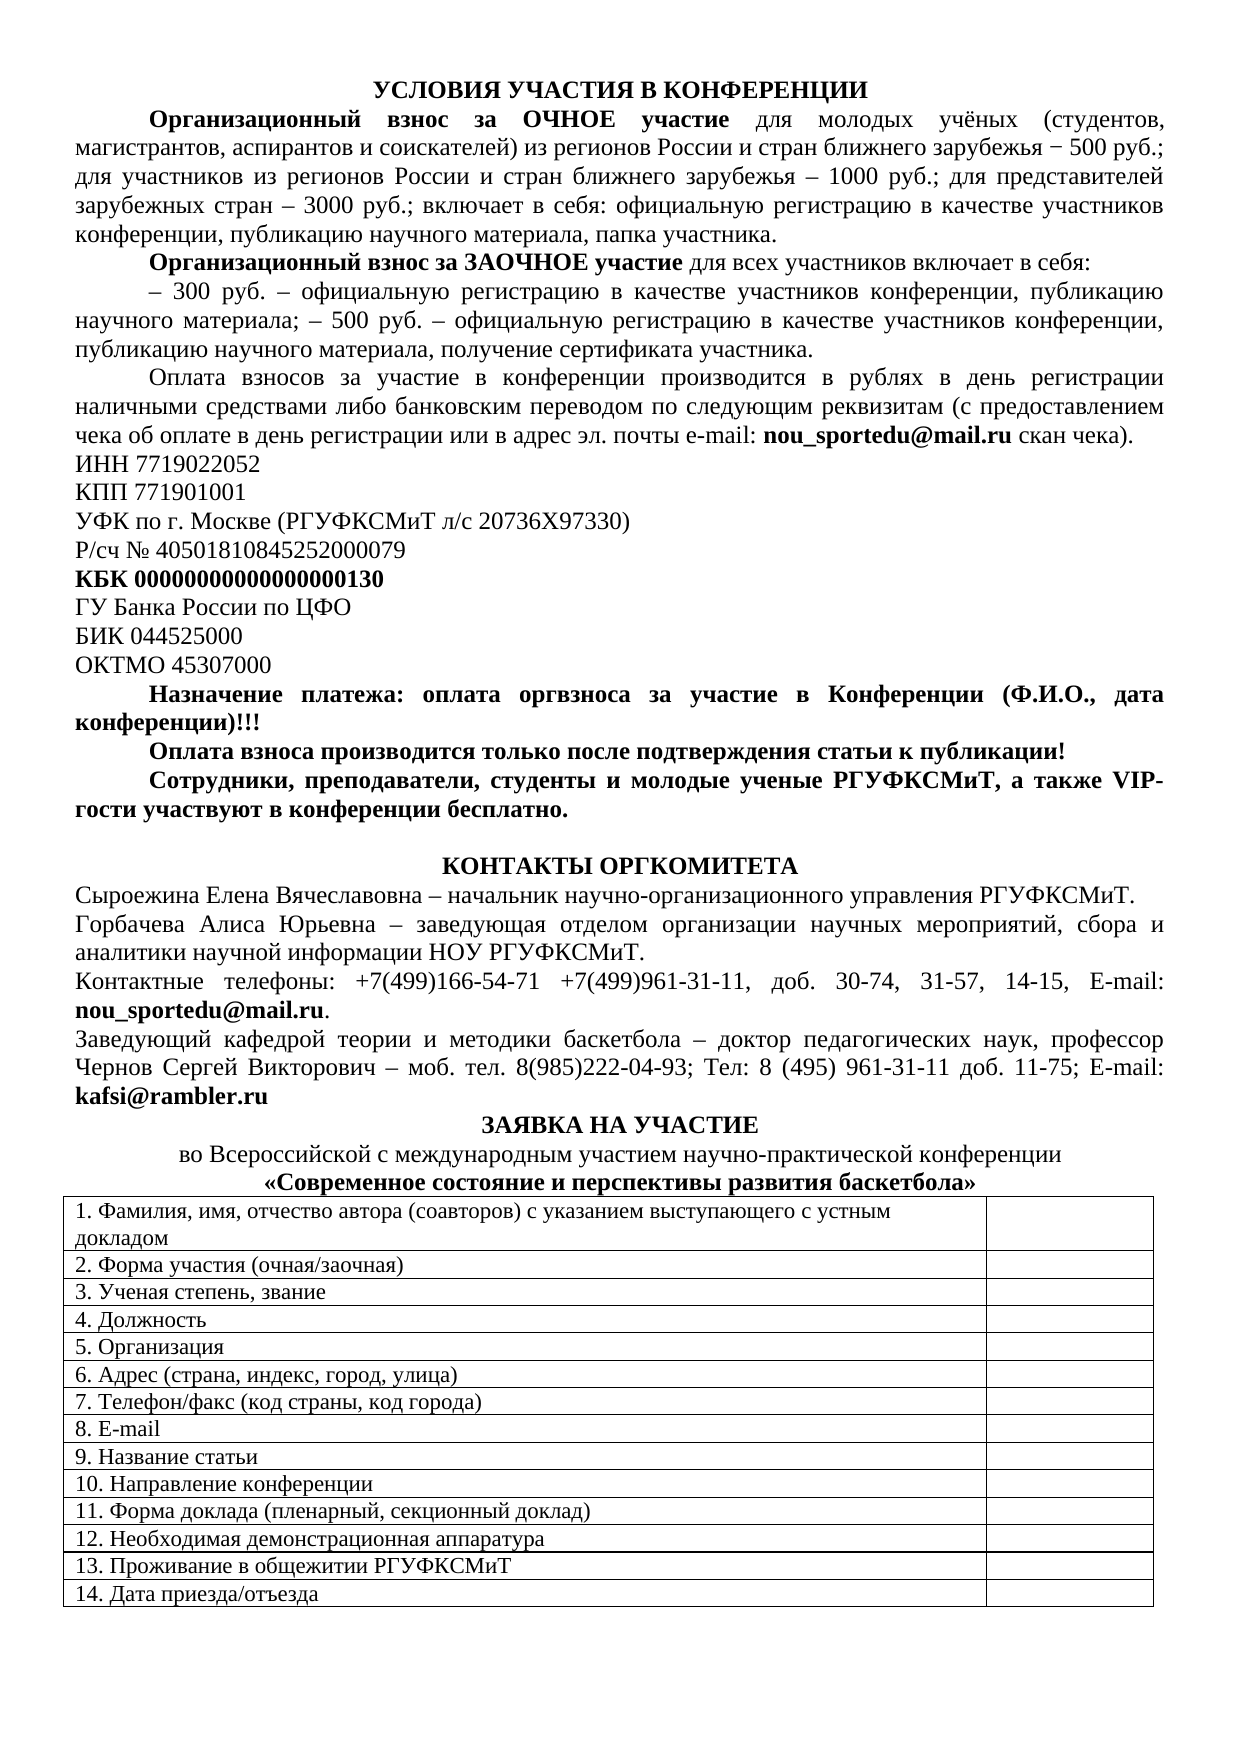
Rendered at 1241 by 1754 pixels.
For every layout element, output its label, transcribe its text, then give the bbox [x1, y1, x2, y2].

text Заведующий кафедрой теории и методики баскетбола – доктор педагогических наук, профессор Чернов Сергей Викторович – моб. тел. 8(985)222-04-93; Тел: 8 (495) 961-31-11 доб. 11-75; E-mail: kafsi@rambler.ru [75, 1024, 1165, 1110]
table_cell 5. Организация [64, 1333, 986, 1359]
text Организационный взнос за ЗАОЧНОЕ участие для всех участников включает в себя: [75, 247, 1165, 276]
text Оплата взноса производится только после подтверждения статьи к публикации! [75, 736, 1165, 765]
table_cell [987, 1553, 1153, 1579]
table_cell [987, 1580, 1153, 1606]
table_cell [987, 1361, 1153, 1387]
text Контактные телефоны: +7(499)166-54-71 +7(499)961-31-11, доб. 30-74, 31-57, 14-15, E-mail: nou_sportedu@mail.ru. [75, 966, 1165, 1024]
table_cell [987, 1306, 1153, 1332]
text Р/сч № 40501810845252000079 [75, 535, 1165, 564]
table_cell [987, 1443, 1153, 1469]
table_cell 6. Адрес (страна, индекс, город, улица) [64, 1361, 986, 1387]
text УФК по г. Москве (РГУФКСМиТ л/с 20736Х97330) [75, 506, 1165, 535]
table_cell [987, 1388, 1153, 1414]
table_cell 2. Форма участия (очная/заочная) [64, 1251, 986, 1277]
table_cell 3. Ученая степень, звание [64, 1279, 986, 1305]
table_cell [987, 1251, 1153, 1277]
table_cell 9. Название статьи [64, 1443, 986, 1469]
text КБК 00000000000000000130 [75, 564, 1165, 592]
text «Современное состояние и перспективы развития баскетбола» [75, 1167, 1165, 1196]
table_cell 11. Форма доклада (пленарный, секционный доклад) [64, 1498, 986, 1524]
table_header 1. Фамилия, имя, отчество автора (соавторов) с указанием выступающего с устным докладом [64, 1197, 986, 1250]
table_cell 8. E-mail [64, 1415, 986, 1442]
table_cell 13. Проживание в общежитии РГУФКСМиТ [64, 1553, 986, 1579]
table_cell 7. Телефон/факс (код страны, код города) [64, 1388, 986, 1414]
table_cell [987, 1525, 1153, 1551]
text – 300 руб. – официальную регистрацию в качестве участников конференции, публикацию научного материала; – 500 руб. – официальную регистрацию в качестве участников конференции, публикацию научного материала, получение сертификата участника. [75, 276, 1165, 362]
text во Всероссийской с международным участием научно-практической конференции [75, 1139, 1165, 1167]
text Горбачева Алиса Юрьевна – заведующая отделом организации научных мероприятий, сбора и аналитики научной информации НОУ РГУФКСМиТ. [75, 909, 1165, 966]
text ИНН 7719022052 [75, 449, 1165, 477]
table_cell [987, 1415, 1153, 1442]
text Оплата взносов за участие в конференции производится в рублях в день регистрации наличными средствами либо банковским переводом по следующим реквизитам (с предоставлением чека об оплате в день регистрации или в адрес эл. почты е-mail: nou_sportedu@mail.ru скан чека). [75, 362, 1165, 449]
text БИК 044525000 [75, 621, 1165, 650]
text КОНТАКТЫ ОРГКОМИТЕТА [75, 851, 1165, 880]
text ОКТМО 45307000 [75, 650, 1165, 679]
table_cell [987, 1470, 1153, 1497]
table_cell 14. Дата приезда/отъезда [64, 1580, 986, 1606]
text Организационный взнос за ОЧНОЕ участие для молодых учёных (студентов, магистрантов, аспирантов и соискателей) из регионов России и стран ближнего зарубежья − 500 руб.; для участников из регионов России и стран ближнего зарубежья – 1000 руб.; для представителей зарубежных стран – 3000 руб.; включает в себя: официальную регистрацию в качестве участников конференции, публикацию научного материала, папка участника. [75, 104, 1165, 247]
text Назначение платежа: оплата оргвзноса за участие в Конференции (Ф.И.О., дата конференции)!!! [75, 679, 1165, 736]
text ГУ Банка России по ЦФО [75, 592, 1165, 621]
table_cell [987, 1498, 1153, 1524]
table_cell [987, 1333, 1153, 1359]
text ЗАЯВКА НА УЧАСТИЕ [75, 1110, 1165, 1139]
table_cell 10. Направление конференции [64, 1470, 986, 1497]
table_cell [987, 1279, 1153, 1305]
table_header [987, 1197, 1153, 1250]
text КПП 771901001 [75, 477, 1165, 506]
text Сотрудники, преподаватели, студенты и молодые ученые РГУФКСМиТ, а также VIP-гости участвуют в конференции бесплатно. [75, 765, 1165, 822]
text УСЛОВИЯ УЧАСТИЯ В КОНФЕРЕНЦИИ [75, 75, 1165, 104]
table_cell 4. Должность [64, 1306, 986, 1332]
text Сыроежина Елена Вячеславовна – начальник научно-организационного управления РГУФКСМиТ. [75, 880, 1165, 909]
table_cell 12. Необходимая демонстрационная аппаратура [64, 1525, 986, 1551]
